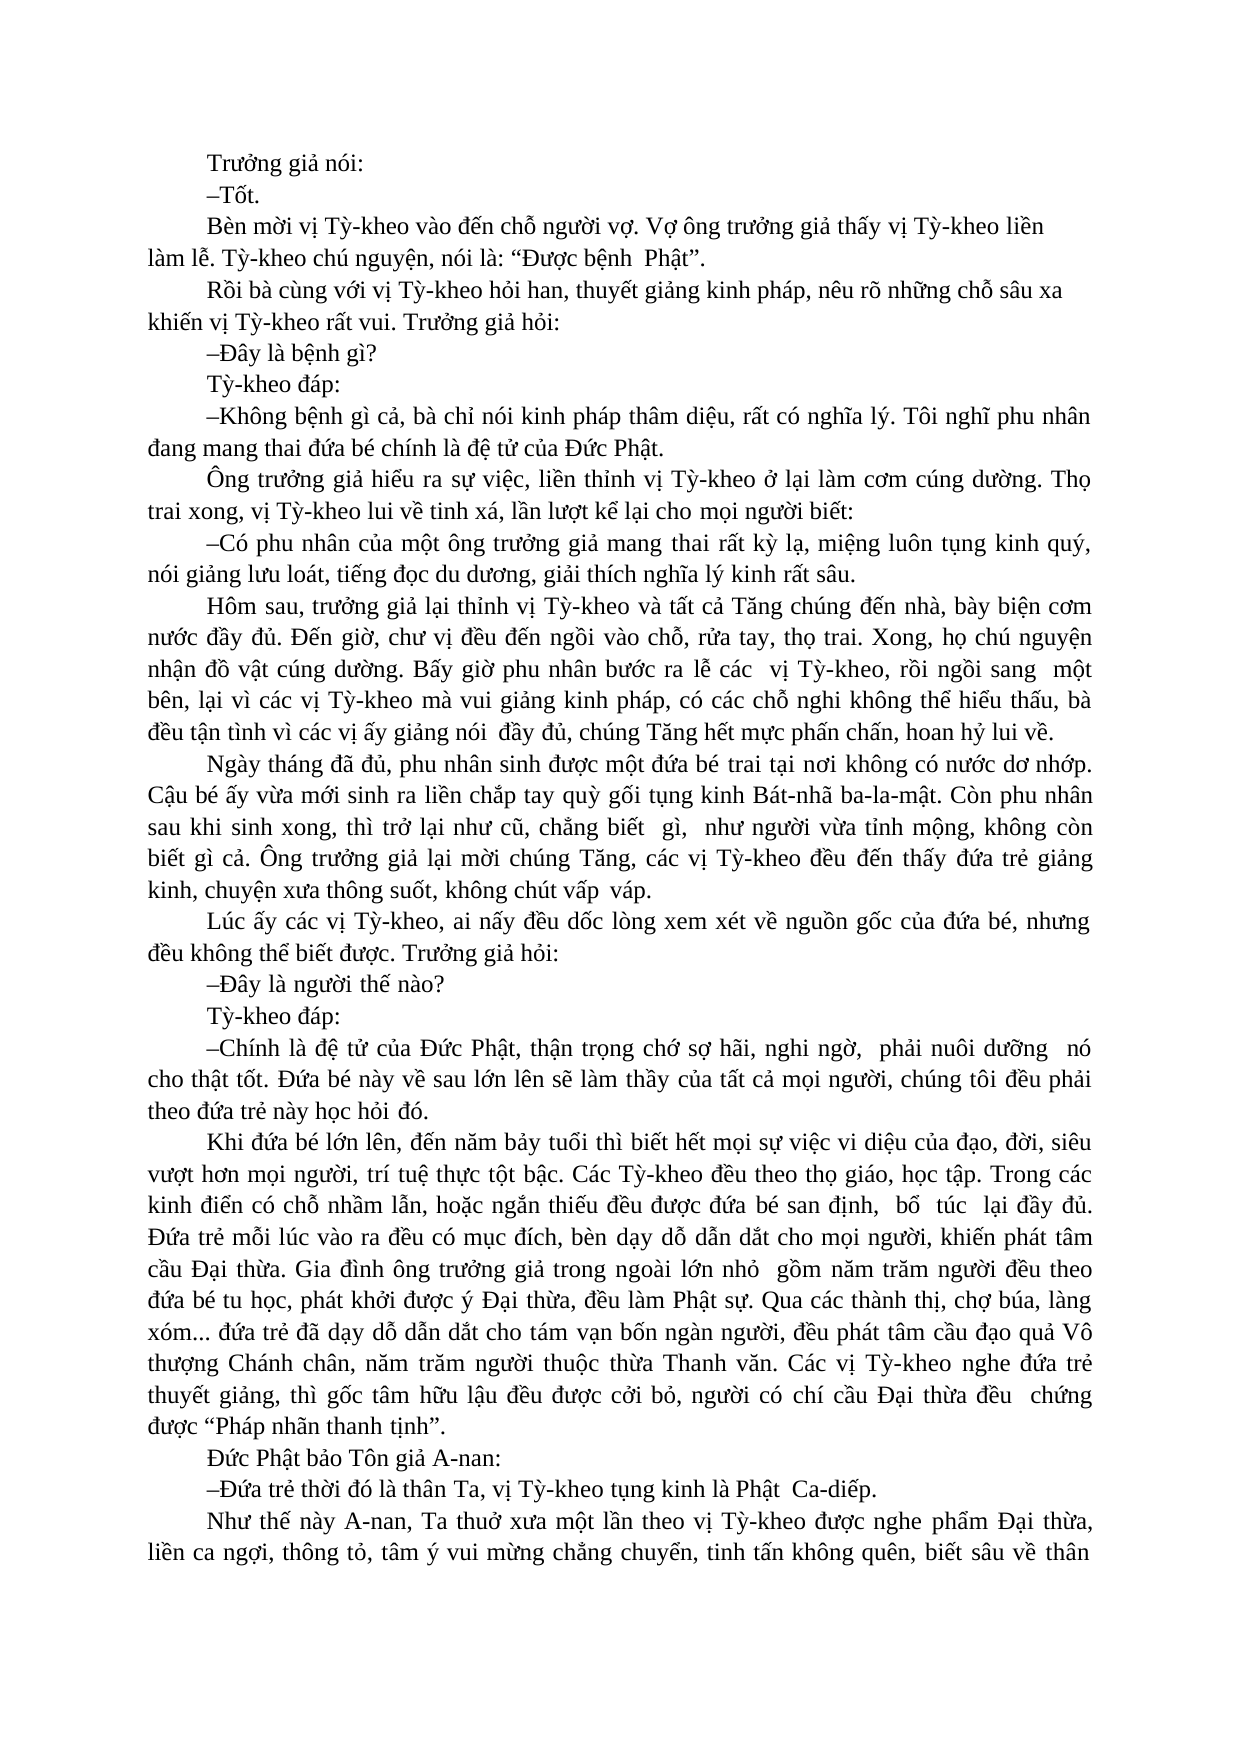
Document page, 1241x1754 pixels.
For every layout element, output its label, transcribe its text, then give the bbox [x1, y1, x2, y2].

text Bèn mời vị Tỳ-kheo vào đến chỗ người vợ. Vợ ông trưởng giả thấy vị Tỳ-kheo liền làm lễ. Tỳ-kheo chú nguyện, nói là: “Được bệnh Phật”. [147, 211, 1079, 272]
text Rồi bà cùng với vị Tỳ-kheo hỏi han, thuyết giảng kinh pháp, nêu rõ những chỗ sâu xa khiến vị Tỳ-kheo rất vui. Trưởng giả hỏi: [147, 275, 1087, 335]
text –Chính là đệ tử của Đức Phật, thận trọng chớ sợ hãi, nghi ngờ, phải nuôi dưỡng nó cho thật tốt. Đứa bé này về sau lớn lên sẽ làm thầy của tất cả mọi người, chúng tôi đều phải theo đứa trẻ này học hỏi đó. [147, 1033, 1092, 1124]
text –Đứa trẻ thời đó là thân Ta, vị Tỳ-kheo tụng kinh là Phật Ca-diếp. [207, 1474, 1105, 1503]
text –Tốt. [207, 180, 1105, 208]
text Khi đứa bé lớn lên, đến năm bảy tuổi thì biết hết mọi sự việc vi diệu của đạo, đời, siêu vượt hơn mọi người, trí tuệ thực tột bậc. Các Tỳ-kheo đều theo thọ giáo, học tập. Trong các kinh điển có chỗ nhầm lẫn, hoặc ngắn thiếu đều được đứa bé san định, bổ túc lại đầy đủ. Đứa trẻ mỗi lúc vào ra đều có mục đích, bèn dạy dỗ dẫn dắt cho mọi người, khiến phát tâm cầu Đại thừa. Gia đình ông trưởng giả trong ngoài lớn nhỏ gồm năm trăm người đều theo đứa bé tu học, phát khởi được ý Đại thừa, đều làm Phật sự. Qua các thành thị, chợ búa, làng xóm... đứa trẻ đã dạy dỗ dẫn dắt cho tám vạn bốn ngàn người, đều phát tâm cầu đạo quả Vô thượng Chánh chân, năm trăm người thuộc thừa Thanh văn. Các vị Tỳ-kheo nghe đứa trẻ thuyết giảng, thì gốc tâm hữu lậu đều được cởi bỏ, người có chí cầu Đại thừa đều chứng được “Pháp nhãn thanh tịnh”. [147, 1127, 1093, 1440]
text Ngày tháng đã đủ, phu nhân sinh được một đứa bé trai tại nơi không có nước dơ nhớp. Cậu bé ấy vừa mới sinh ra liền chắp tay quỳ gối tụng kinh Bát-nhã ba-la-mật. Còn phu nhân sau khi sinh xong, thì trở lại như cũ, chẳng biết gì, như người vừa tỉnh mộng, không còn biết gì cả. Ông trưởng giả lại mời chúng Tăng, các vị Tỳ-kheo đều đến thấy đứa trẻ giảng kinh, chuyện xưa thông suốt, không chút vấp váp. [147, 749, 1093, 904]
text –Không bệnh gì cả, bà chỉ nói kinh pháp thâm diệu, rất có nghĩa lý. Tôi nghĩ phu nhân đang mang thai đứa bé chính là đệ tử của Đức Phật. [147, 401, 1091, 462]
text Đức Phật bảo Tôn giả A-nan: [207, 1443, 1105, 1472]
text Lúc ấy các vị Tỳ-kheo, ai nấy đều dốc lòng xem xét về nguồn gốc của đứa bé, nhưng đều không thể biết được. Trưởng giả hỏi: [147, 906, 1092, 967]
text –Đây là người thế nào? Tỳ-kheo đáp: [207, 969, 445, 1030]
text Như thế này A-nan, Ta thuở xưa một lần theo vị Tỳ-kheo được nghe phẩm Đại thừa, liền ca ngợi, thông tỏ, tâm ý vui mừng chẳng chuyển, tinh tấn không quên, biết sâu về thân [147, 1506, 1093, 1566]
text –Có phu nhân của một ông trưởng giả mang thai rất kỳ lạ, miệng luôn tụng kinh quý, nói giảng lưu loát, tiếng đọc du dương, giải thích nghĩa lý kinh rất sâu. [147, 528, 1091, 588]
text Hôm sau, trưởng giả lại thỉnh vị Tỳ-kheo và tất cả Tăng chúng đến nhà, bày biện cơm nước đầy đủ. Đến giờ, chư vị đều đến ngồi vào chỗ, rửa tay, thọ trai. Xong, họ chú nguyện nhận đồ vật cúng dường. Bấy giờ phu nhân bước ra lễ các vị Tỳ-kheo, rồi ngồi sang một bên, lại vì các vị Tỳ-kheo mà vui giảng kinh pháp, có các chỗ nghi không thể hiểu thấu, bà đều tận tình vì các vị ấy giảng nói đầy đủ, chúng Tăng hết mực phấn chấn, hoan hỷ lui về. [147, 591, 1093, 746]
text Trưởng giả nói: [207, 148, 1105, 176]
text –Đây là bệnh gì? [207, 338, 380, 367]
text Ông trưởng giả hiểu ra sự việc, liền thỉnh vị Tỳ-kheo ở lại làm cơm cúng dường. Thọ trai xong, vị Tỳ-kheo lui về tinh xá, lần lượt kể lại cho mọi người biết: [147, 464, 1092, 525]
text Tỳ-kheo đáp: [207, 369, 380, 398]
